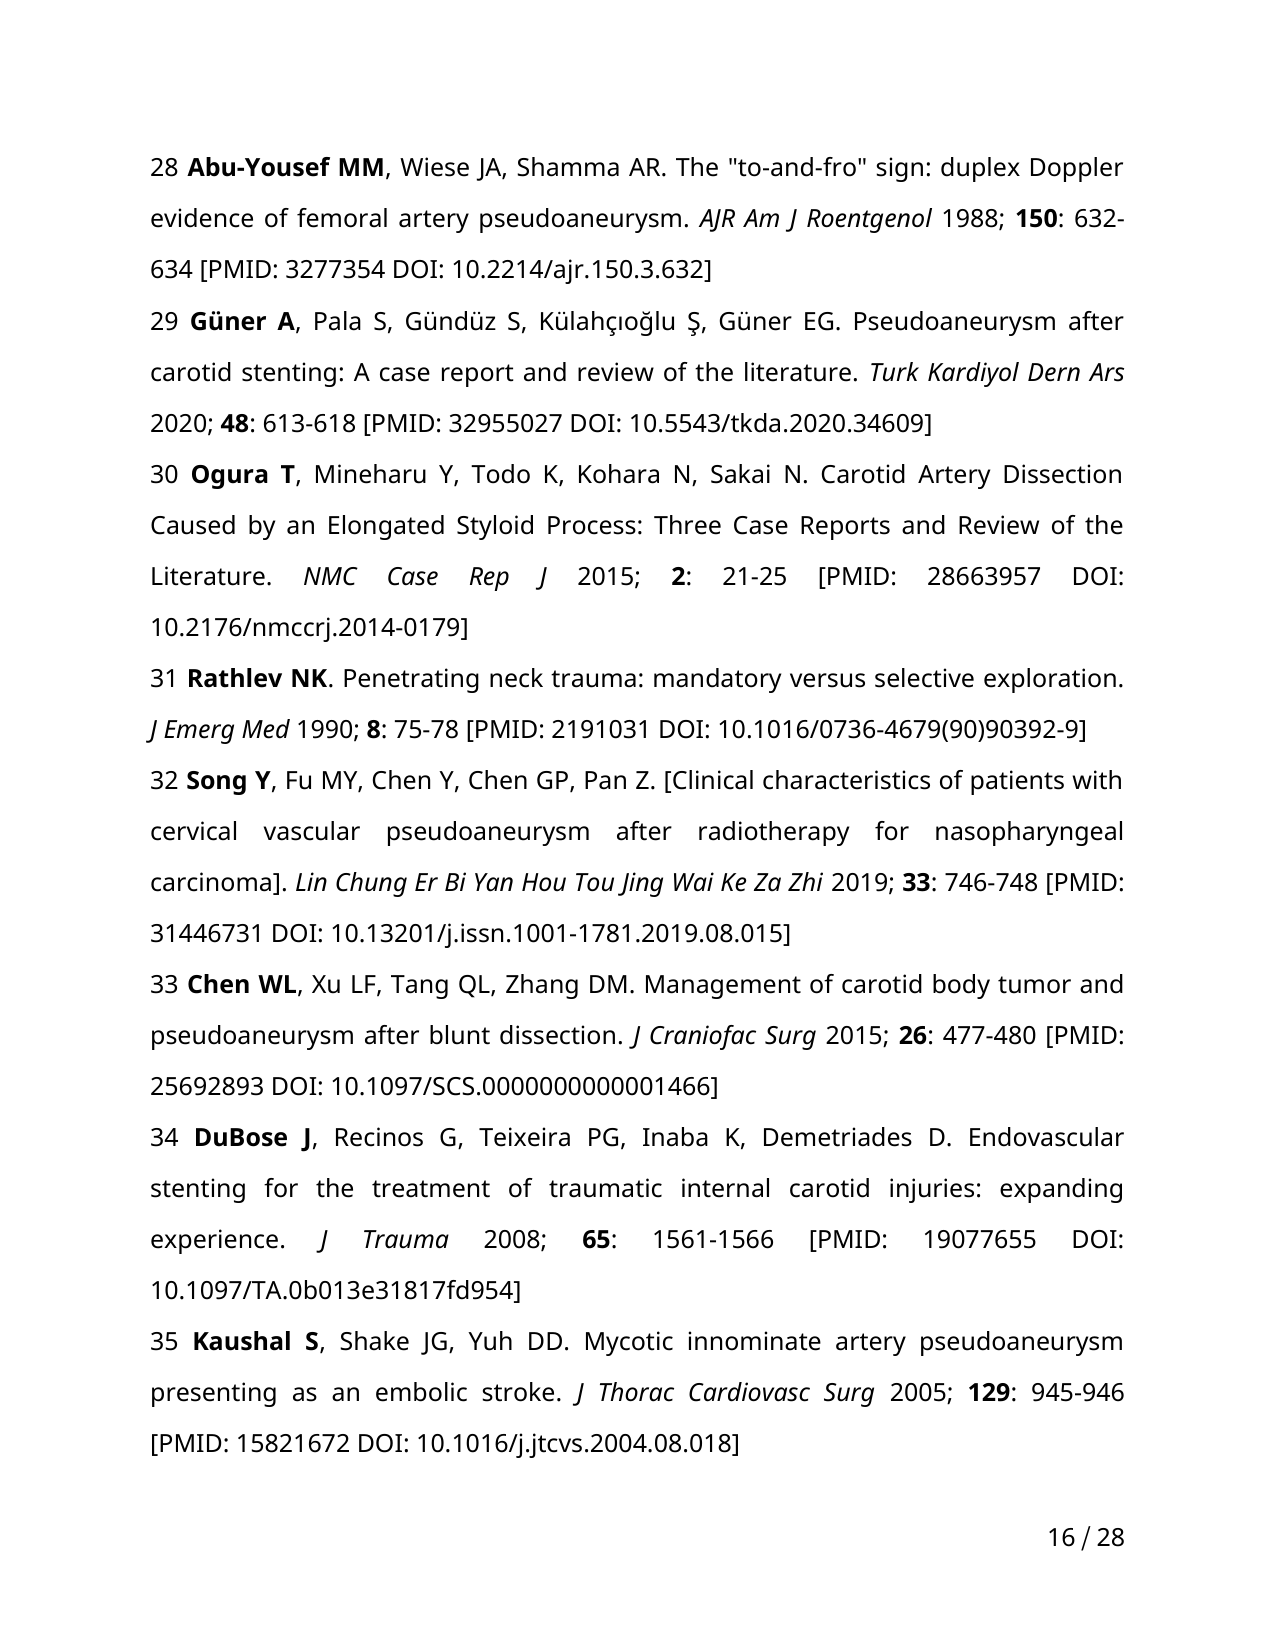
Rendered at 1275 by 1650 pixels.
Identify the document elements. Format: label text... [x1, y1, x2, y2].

text 31 Rathlev NK. Penetrating neck trauma: mandatory versus selective exploration. J Emerg Med 1990; 8: 75-78 [PMID: 2191031 DOI: 10.1016/0736-4679(90)90392-9] [150, 660, 1125, 746]
text 29 Güner A, Pala S, Gündüz S, Külahçıoğlu Ş, Güner EG. Pseudoaneurysm after carotid stenting: A case report and review of the literature. Turk Kardiyol Dern Ars 2020; 48: 613-618 [PMID: 32955027 DOI: 10.5543/tkda.2020.34609] [150, 303, 1125, 439]
text 34 DuBose J, Recinos G, Teixeira PG, Inaba K, Demetriades D. Endovascular stenting for the treatment of traumatic internal carotid injuries: expanding experience. J Trauma 2008; 65: 1561-1566 [PMID: 19077655 DOI: 10.1097/TA.0b013e31817fd954] [150, 1120, 1125, 1307]
text 33 Chen WL, Xu LF, Tang QL, Zhang DM. Management of carotid body tumor and pseudoaneurysm after blunt dissection. J Craniofac Surg 2015; 26: 477-480 [PMID: 25692893 DOI: 10.1097/SCS.0000000000001466] [150, 967, 1125, 1103]
text 30 Ogura T, Mineharu Y, Todo K, Kohara N, Sakai N. Carotid Artery Dissection Caused by an Elongated Styloid Process: Three Case Reports and Review of the Literature. NMC Case Rep J 2015; 2: 21-25 [PMID: 28663957 DOI: 10.2176/nmccrj.2014-0179] [150, 456, 1125, 643]
text 35 Kaushal S, Shake JG, Yuh DD. Mycotic innominate artery pseudoaneurysm presenting as an embolic stroke. J Thorac Cardiovasc Surg 2005; 129: 945-946 [PMID: 15821672 DOI: 10.1016/j.jtcvs.2004.08.018] [150, 1324, 1125, 1460]
text 32 Song Y, Fu MY, Chen Y, Chen GP, Pan Z. [Clinical characteristics of patients with cervical vascular pseudoaneurysm after radiotherapy for nasopharyngeal carcinoma]. Lin Chung Er Bi Yan Hou Tou Jing Wai Ke Za Zhi 2019; 33: 746-748 [PMID: 31446731 DOI: 10.13201/j.issn.1001-1781.2019.08.015] [150, 762, 1125, 950]
text 28 Abu-Yousef MM, Wiese JA, Shamma AR. The "to-and-fro" sign: duplex Doppler evidence of femoral artery pseudoaneurysm. AJR Am J Roentgenol 1988; 150: 632-634 [PMID: 3277354 DOI: 10.2214/ajr.150.3.632] [150, 150, 1125, 286]
